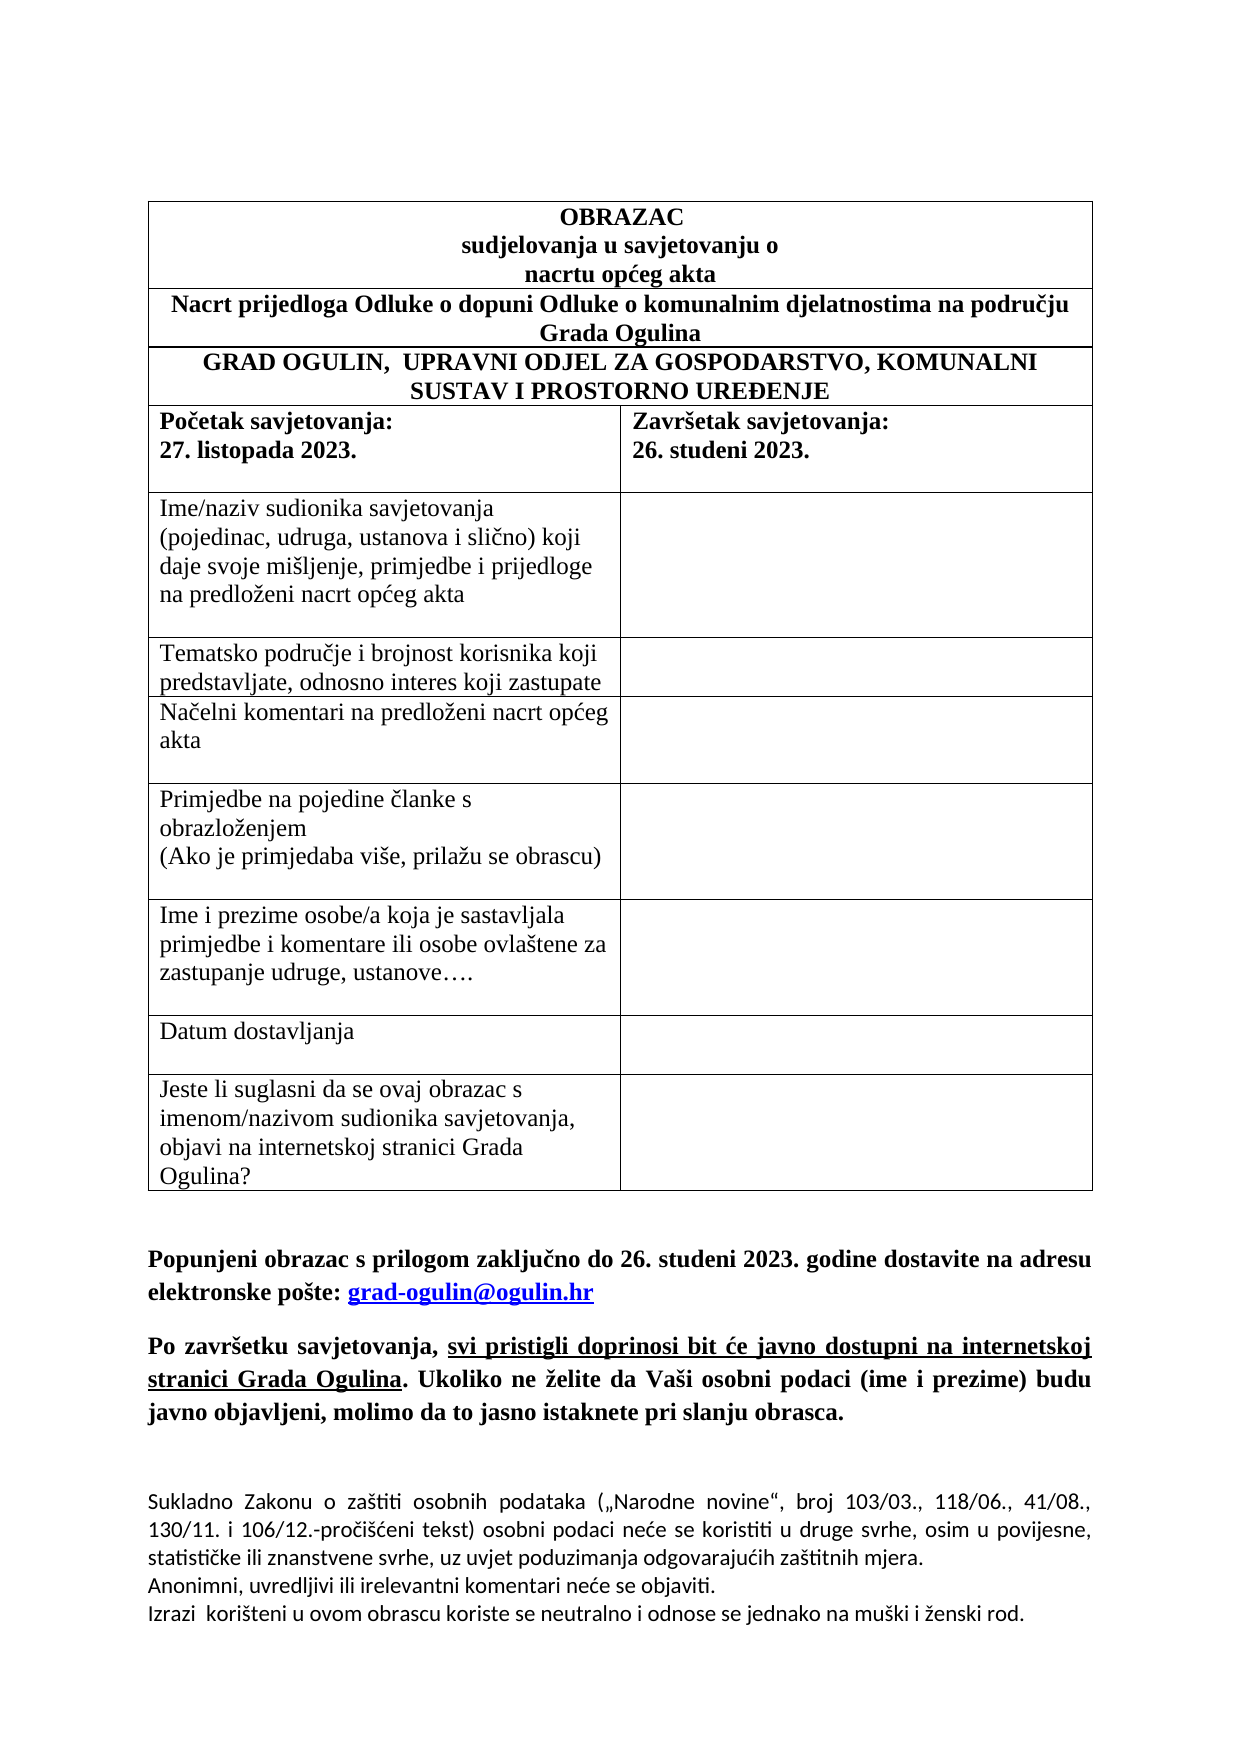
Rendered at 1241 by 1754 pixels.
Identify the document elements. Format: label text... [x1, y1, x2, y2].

table_cell [621, 493, 1092, 637]
table_cell [621, 697, 1092, 783]
table_cell [621, 1075, 1092, 1189]
text Po završetku savjetovanja, svi pristigli doprinosi bit će javno dostupni na internetskoj stranici Grada Ogulina. Ukoliko ne želite da Vaši osobni podaci (ime i prezime) budu javno objavljeni, molimo da to jasno istaknete pri slanju obrasca. [148, 1331, 1093, 1426]
table_cell [621, 1016, 1092, 1073]
table_cell Načelni komentari na predloženi nacrt općeg akta [149, 697, 620, 783]
table_cell Početak savjetovanja: 27. listopada 2023. [149, 406, 620, 492]
table_cell Ime i prezime osobe/a koja je sastavljala primjedbe i komentare ili osobe ovlaštene za zastupanje udruge, ustanove…. [149, 900, 620, 1015]
table_cell Završetak savjetovanja: 26. studeni 2023. [621, 406, 1092, 492]
text Popunjeni obrazac s prilogom zaključno do 26. studeni 2023. godine dostavite na adresu elektronske pošte: grad-ogulin@ogulin.hr [148, 1244, 1093, 1306]
table_cell [621, 784, 1092, 899]
table_cell Nacrt prijedloga Odluke o dopuni Odluke o komunalnim djelatnostima na području Grada Ogulina [149, 289, 1092, 346]
table_cell Tematsko područje i brojnost korisnika koji predstavljate, odnosno interes koji zastupate [149, 638, 620, 696]
table_header OBRAZAC sudjelovanja u savjetovanju o nacrtu općeg akta [149, 202, 1092, 288]
table_cell GRAD OGULIN, UPRAVNI ODJEL ZA GOSPODARSTVO, KOMUNALNI SUSTAV I PROSTORNO UREĐENJE [149, 348, 1092, 405]
table_cell Ime/naziv sudionika savjetovanja (pojedinac, udruga, ustanova i slično) koji daje svoje mišljenje, primjedbe i prijedloge na predloženi nacrt općeg akta [149, 493, 620, 637]
table_cell Jeste li suglasni da se ovaj obrazac s imenom/nazivom sudionika savjetovanja, objavi na internetskoj stranici Grada Ogulina? [149, 1075, 620, 1189]
table_cell [621, 900, 1092, 1015]
table_cell Primjedbe na pojedine članke s obrazloženjem (Ako je primjedaba više, prilažu se obrascu) [149, 784, 620, 899]
table_cell [621, 638, 1092, 696]
table_cell Datum dostavljanja [149, 1016, 620, 1073]
